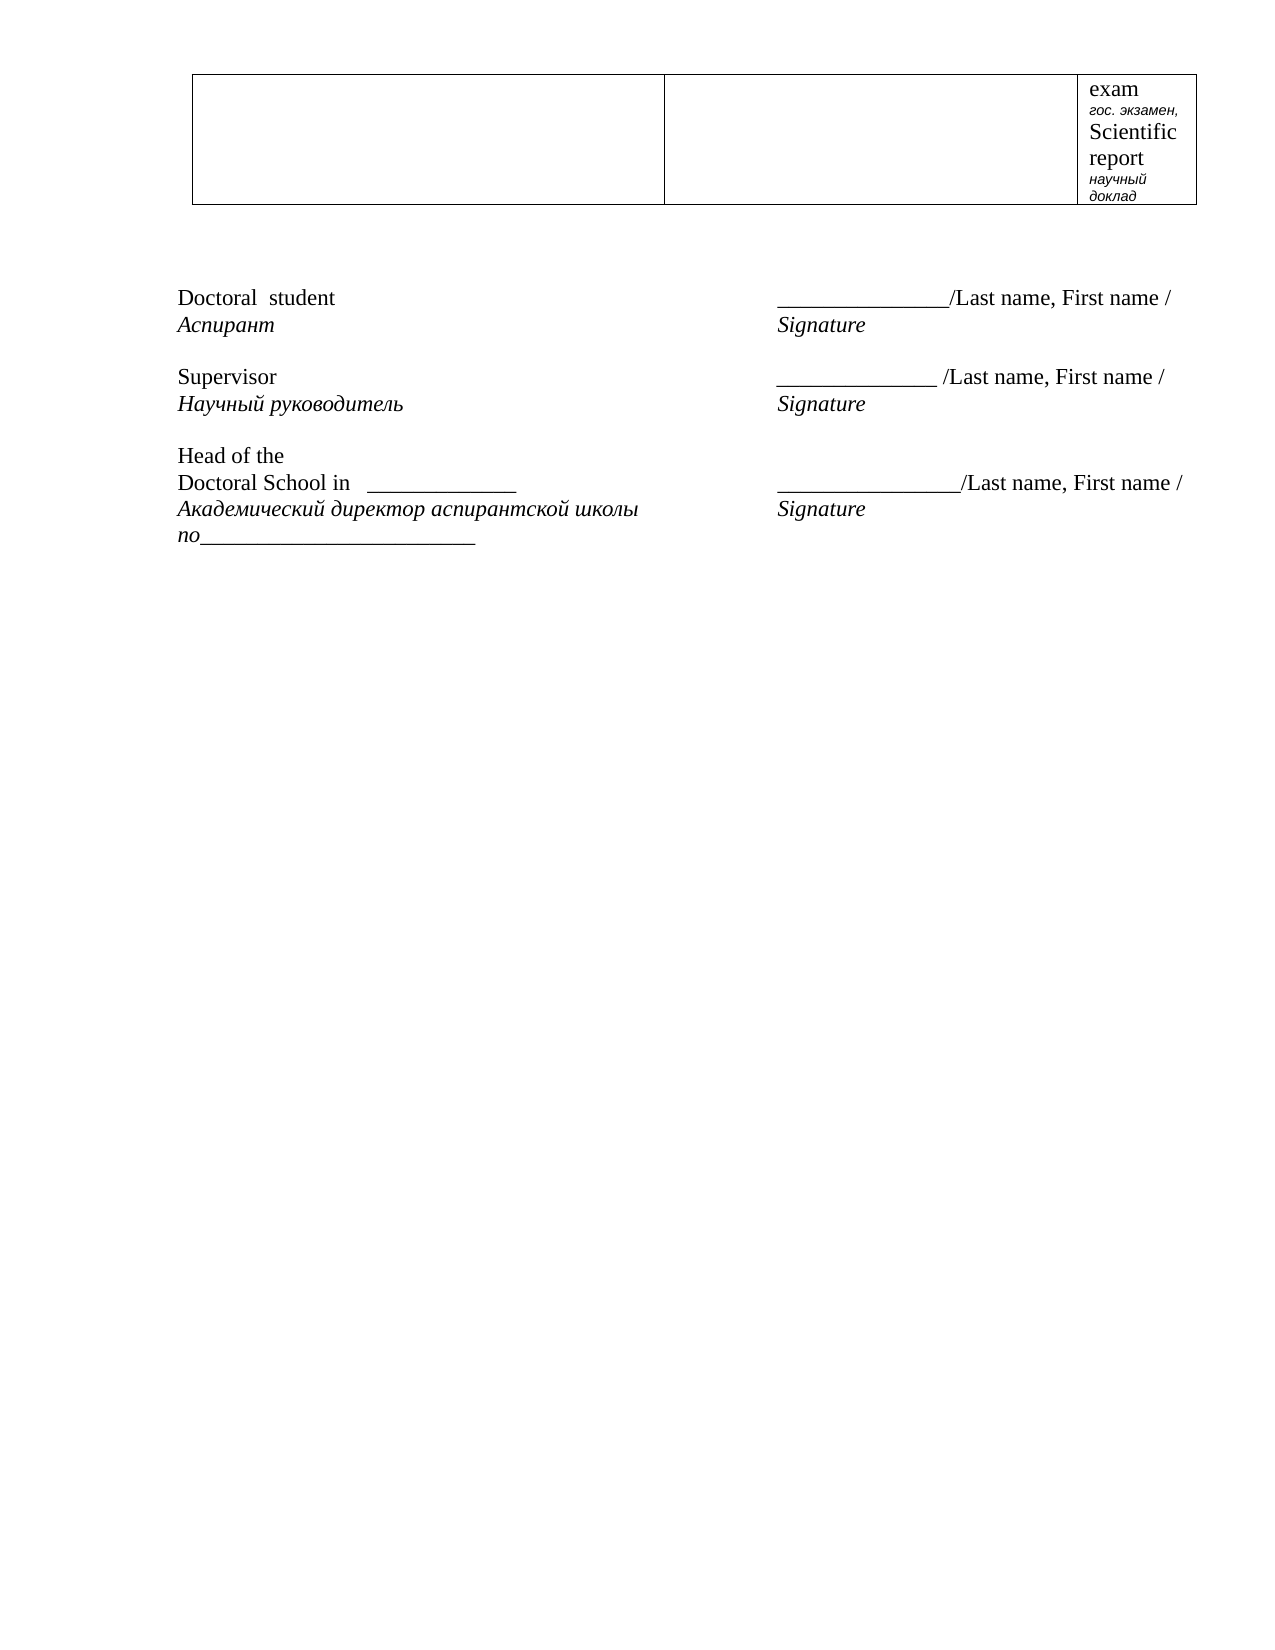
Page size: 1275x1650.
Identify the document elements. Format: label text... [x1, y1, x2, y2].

text Doctoral student _______________/Last name, First name / [177, 284, 1186, 311]
text Head of the [177, 442, 1186, 469]
text Supervisor ______________ /Last name, First name / [177, 363, 1186, 390]
text по________________________ [177, 521, 1186, 548]
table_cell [193, 75, 664, 204]
text Академический директор аспирантской школы Signature [177, 495, 1186, 521]
text Doctoral School in _____________ ________________/Last name, First name / [177, 469, 1186, 495]
text Аспирант Signature [177, 311, 1186, 337]
text Научный руководитель Signature [177, 390, 1186, 416]
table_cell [1078, 75, 1196, 204]
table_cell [665, 75, 1077, 204]
